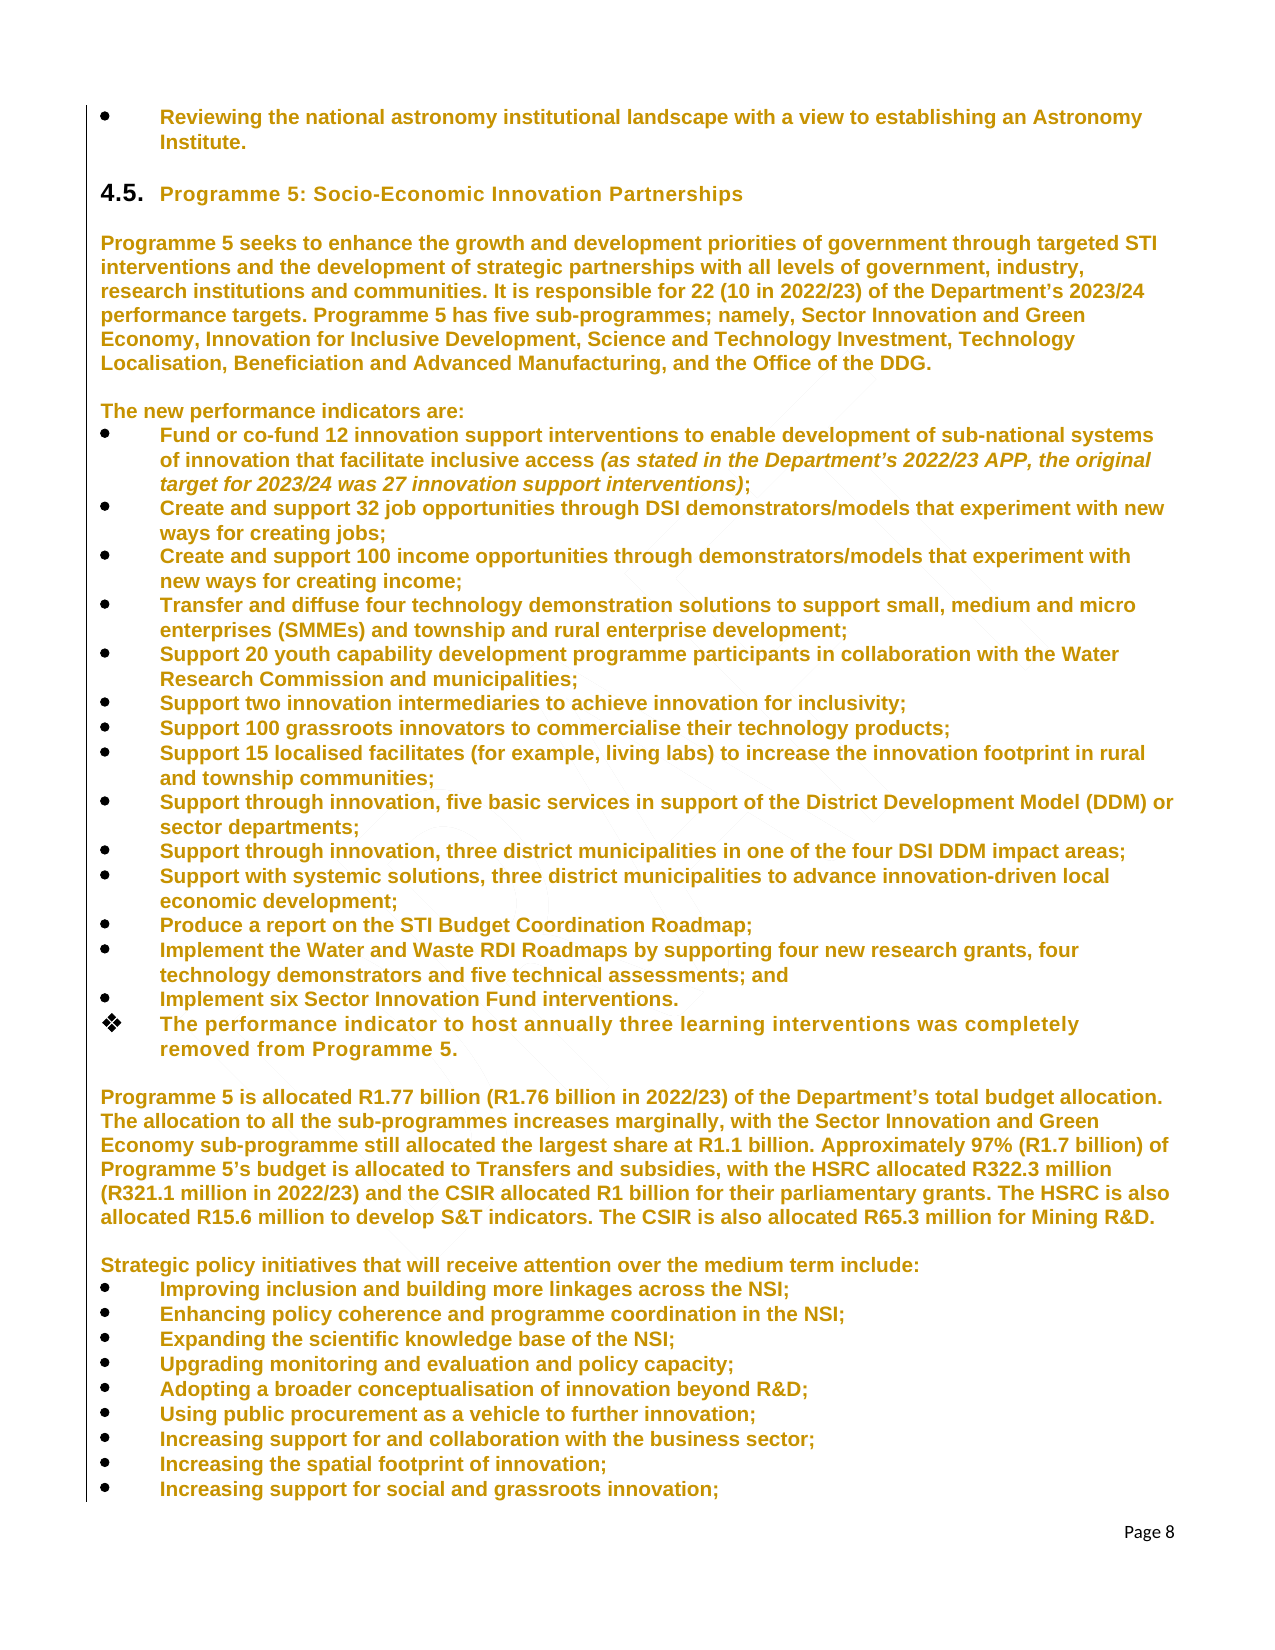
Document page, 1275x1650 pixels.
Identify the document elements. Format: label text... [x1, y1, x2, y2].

text The new performance indicators are: [100, 398, 1174, 422]
list Expanding the scientific knowledge base of the NSI; [100, 1327, 1174, 1352]
text Programme 5 seeks to enhance the growth and development priorities of government through targeted STI interventions and the development of strategic partnerships with all levels of government, industry, research institutions and communities. It is responsible for 22 (10 in 2022/23) of the Department’s 2023/24 performance targets. Programme 5 has five sub-programmes; namely, Sector Innovation and Green Economy, Innovation for Inclusive Development, Science and Technology Investment, Technology Localisation, Beneficiation and Advanced Manufacturing, and the Office of the DDG. [100, 231, 1174, 374]
list Support 100 grassroots innovators to commercialise their technology products; [100, 716, 1174, 741]
list The performance indicator to host annually three learning interventions was completely removed from Programme 5. [100, 1012, 1174, 1061]
list Increasing the spatial footprint of innovation; [100, 1452, 1174, 1477]
list Programme 5: Socio-Economic Innovation Partnerships [100, 178, 1174, 207]
list Upgrading monitoring and evaluation and policy capacity; [100, 1352, 1174, 1377]
list Adopting a broader conceptualisation of innovation beyond R&D; [100, 1377, 1174, 1402]
list Implement six Sector Innovation Fund interventions. [100, 987, 1174, 1012]
list Support two innovation intermediaries to achieve innovation for inclusivity; [100, 691, 1174, 716]
list Transfer and diffuse four technology demonstration solutions to support small, medium and micro enterprises (SMMEs) and township and rural enterprise development; [100, 593, 1174, 642]
list Improving inclusion and building more linkages across the NSI; [100, 1277, 1174, 1302]
list Support through innovation, five basic services in support of the District Development Model (DDM) or sector departments; [100, 790, 1174, 839]
list Fund or co-fund 12 innovation support interventions to enable development of sub-national systems of innovation that facilitate inclusive access (as stated in the Department’s 2022/23 APP, the original target for 2023/24 was 27 innovation support interventions); [100, 422, 1174, 495]
list Increasing support for and collaboration with the business sector; [100, 1427, 1174, 1452]
list Support 20 youth capability development programme participants in collaboration with the Water Research Commission and municipalities; [100, 642, 1174, 691]
list Enhancing policy coherence and programme coordination in the NSI; [100, 1302, 1174, 1327]
text Strategic policy initiatives that will receive attention over the medium term include: [100, 1253, 1174, 1277]
list Produce a report on the STI Budget Coordination Roadmap; [100, 913, 1174, 938]
list Support through innovation, three district municipalities in one of the four DSI DDM impact areas; [100, 839, 1174, 864]
text Programme 5 is allocated R1.77 billion (R1.76 billion in 2022/23) of the Department’s total budget allocation. The allocation to all the sub-programmes increases marginally, with the Sector Innovation and Green Economy sub-programme still allocated the largest share at R1.1 billion. Approximately 97% (R1.7 billion) of Programme 5’s budget is allocated to Transfers and subsidies, with the HSRC allocated R322.3 million (R321.1 million in 2022/23) and the CSIR allocated R1 billion for their parliamentary grants. The HSRC is also allocated R15.6 million to develop S&T indicators. The CSIR is also allocated R65.3 million for Mining R&D. [100, 1085, 1174, 1229]
list Create and support 32 job opportunities through DSI demonstrators/models that experiment with new ways for creating jobs; [100, 495, 1174, 544]
list Support 15 localised facilitates (for example, living labs) to increase the innovation footprint in rural and township communities; [100, 741, 1174, 790]
list Using public procurement as a vehicle to further innovation; [100, 1402, 1174, 1427]
list Support with systemic solutions, three district municipalities to advance innovation-driven local economic development; [100, 864, 1174, 913]
list Implement the Water and Waste RDI Roadmaps by supporting four new research grants, four technology demonstrators and five technical assessments; and [100, 938, 1174, 987]
list Reviewing the national astronomy institutional landscape with a view to establishing an Astronomy Institute. [100, 105, 1174, 154]
list Increasing support for social and grassroots innovation; [100, 1477, 1174, 1502]
list Create and support 100 income opportunities through demonstrators/models that experiment with new ways for creating income; [100, 544, 1174, 593]
